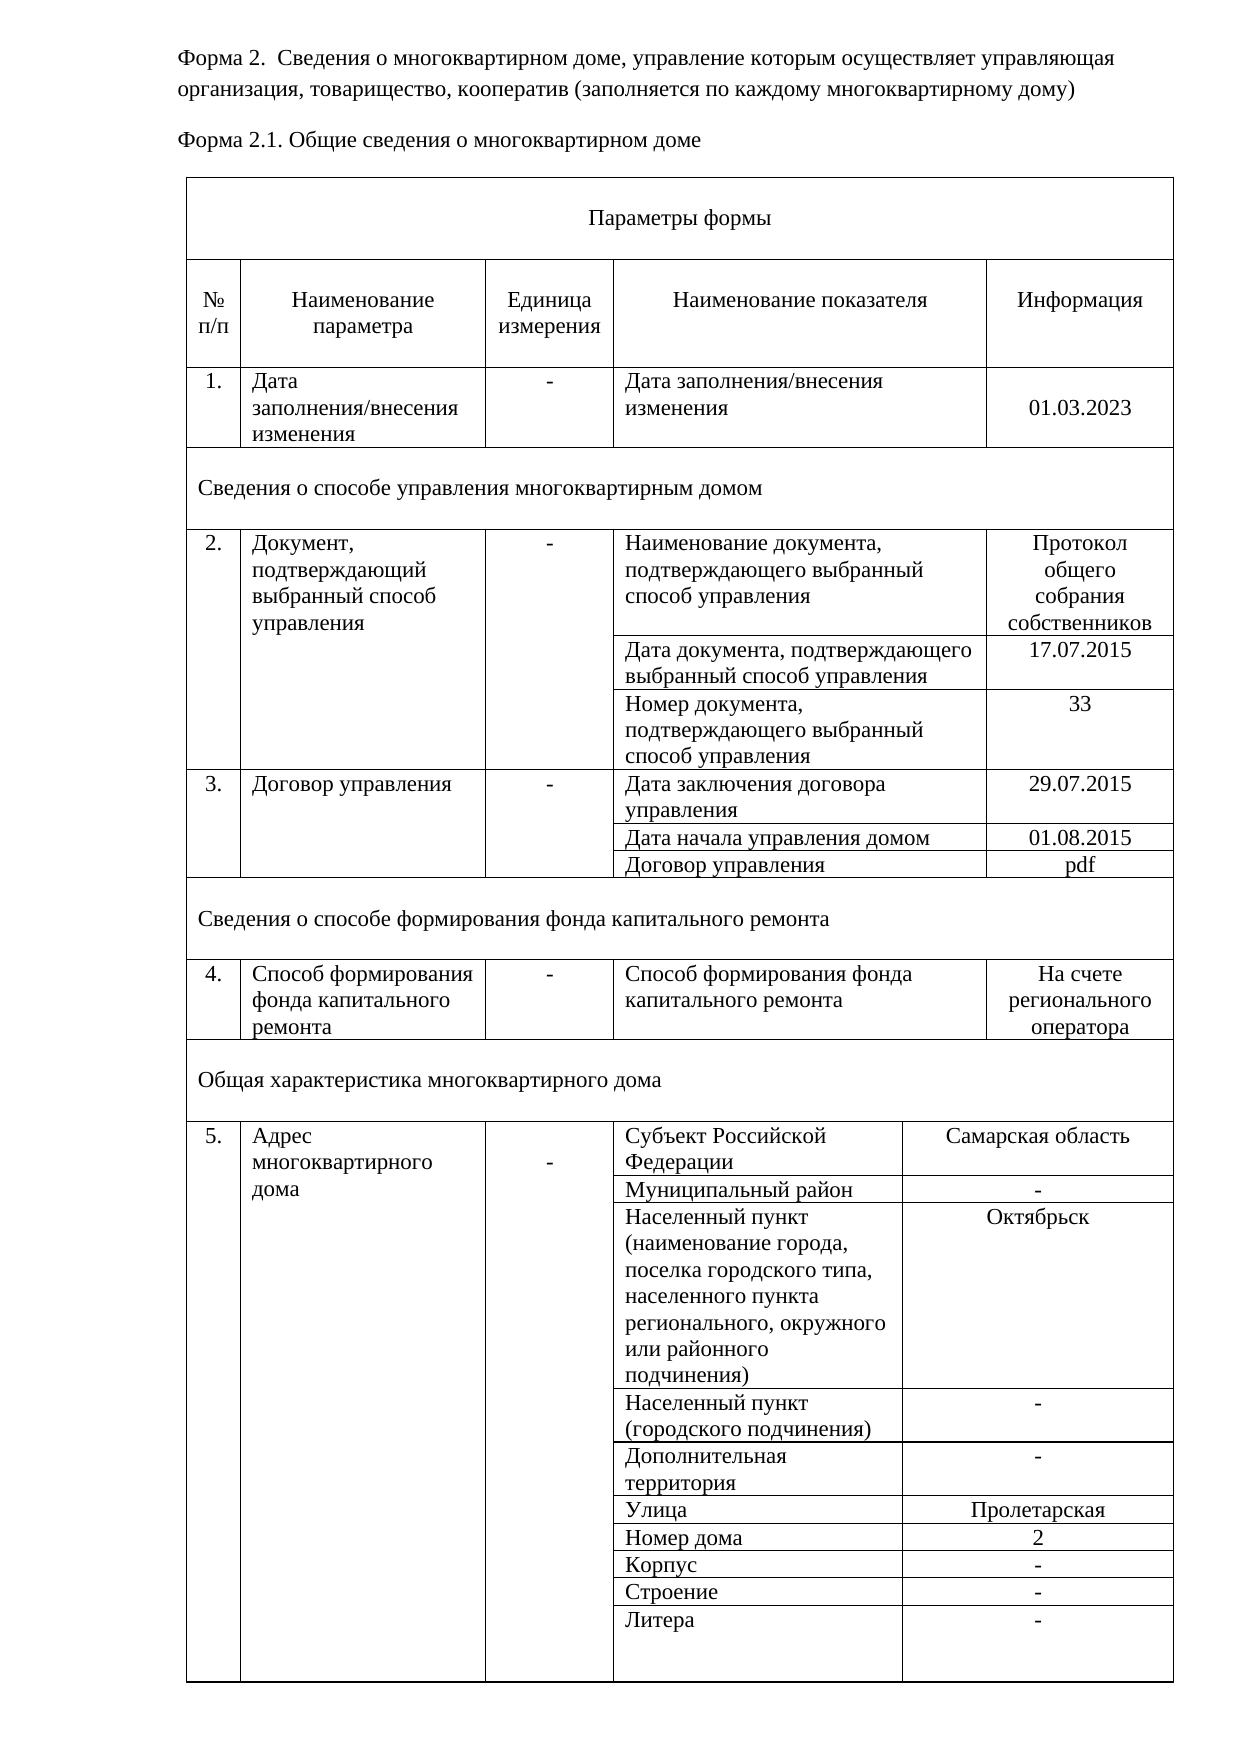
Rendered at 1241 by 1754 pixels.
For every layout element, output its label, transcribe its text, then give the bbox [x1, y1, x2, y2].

table_cell Наименование документа, подтверждающего выбранный способ управления [614, 530, 986, 635]
table_cell 5. [187, 1122, 240, 1681]
table_cell Корпус [614, 1551, 902, 1577]
table_cell - [903, 1606, 1173, 1681]
table_cell Протокол общего собрания собственников [987, 530, 1173, 635]
table_cell - [903, 1389, 1173, 1441]
table_cell pdf [987, 851, 1173, 877]
table_cell 2 [903, 1524, 1173, 1550]
text Форма 2. Сведения о многоквартирном доме, управление которым осуществляет управляющая организация, товарищество, кооператив (заполняется по каждому многоквартирному дому) [177, 44, 1152, 101]
table_cell Дата заполнения/внесения изменения [614, 368, 986, 447]
table_cell Договор управления [614, 851, 986, 877]
table_cell 17.07.2015 [987, 636, 1173, 689]
table_cell Наименование параметра [241, 260, 485, 367]
table_cell Информация [987, 260, 1173, 367]
table_cell - [486, 960, 613, 1039]
table_cell Способ формирования фонда капитального ремонта [614, 960, 986, 1039]
table_cell 3. [187, 770, 240, 877]
table_cell Строение [614, 1578, 902, 1605]
table_cell Октябрьск [903, 1203, 1173, 1388]
table_cell Дата начала управления домом [614, 824, 986, 850]
table_cell 01.08.2015 [987, 824, 1173, 850]
table_cell Дата заключения договора управления [614, 770, 986, 822]
table_cell - [486, 1122, 613, 1681]
table_cell На счете регионального оператора [987, 960, 1173, 1039]
table_cell Дополнительная территория [614, 1443, 902, 1495]
table_cell 33 [987, 690, 1173, 769]
table_cell - [903, 1551, 1173, 1577]
table_cell Адрес многоквартирного дома [241, 1122, 485, 1681]
table_cell - [486, 368, 613, 447]
table_cell Населенный пункт (городского подчинения) [614, 1389, 902, 1441]
table_cell Номер документа, подтверждающего выбранный способ управления [614, 690, 986, 769]
table_header Параметры формы [187, 178, 1173, 258]
table_cell Дата документа, подтверждающего выбранный способ управления [614, 636, 986, 689]
table_cell - [486, 770, 613, 877]
table_cell 29.07.2015 [987, 770, 1173, 822]
table_cell Улица [614, 1496, 902, 1522]
text Форма 2.1. Общие сведения о многоквартирном доме [177, 126, 1152, 152]
table_cell Единица измерения [486, 260, 613, 367]
table_cell Документ, подтверждающий выбранный способ управления [241, 530, 485, 769]
table_cell Дата заполнения/внесения изменения [241, 368, 485, 447]
table_cell Номер дома [614, 1524, 902, 1550]
table_cell 1. [187, 368, 240, 447]
table_cell - [903, 1443, 1173, 1495]
table_cell 4. [187, 960, 240, 1039]
table_cell Сведения о способе формирования фонда капитального ремонта [187, 878, 1173, 959]
table_cell Договор управления [241, 770, 485, 877]
table_cell Самарская область [903, 1122, 1173, 1175]
table_cell Способ формирования фонда капитального ремонта [241, 960, 485, 1039]
table_cell Пролетарская [903, 1496, 1173, 1522]
table_cell - [486, 530, 613, 769]
table_cell Сведения о способе управления многоквартирным домом [187, 448, 1173, 528]
table_cell Общая характеристика многоквартирного дома [187, 1040, 1173, 1121]
table_cell Наименование показателя [614, 260, 986, 367]
table_cell 2. [187, 530, 240, 769]
table_cell 01.03.2023 [987, 368, 1173, 447]
table_cell Муниципальный район [614, 1176, 902, 1202]
table_cell Населенный пункт (наименование города, поселка городского типа, населенного пункта регионального, окружного или районного подчинения) [614, 1203, 902, 1388]
table_cell Субъект Российской Федерации [614, 1122, 902, 1175]
table_cell Литера [614, 1606, 902, 1681]
table_cell № п/п [187, 260, 240, 367]
table_cell - [903, 1578, 1173, 1605]
table_cell - [903, 1176, 1173, 1202]
